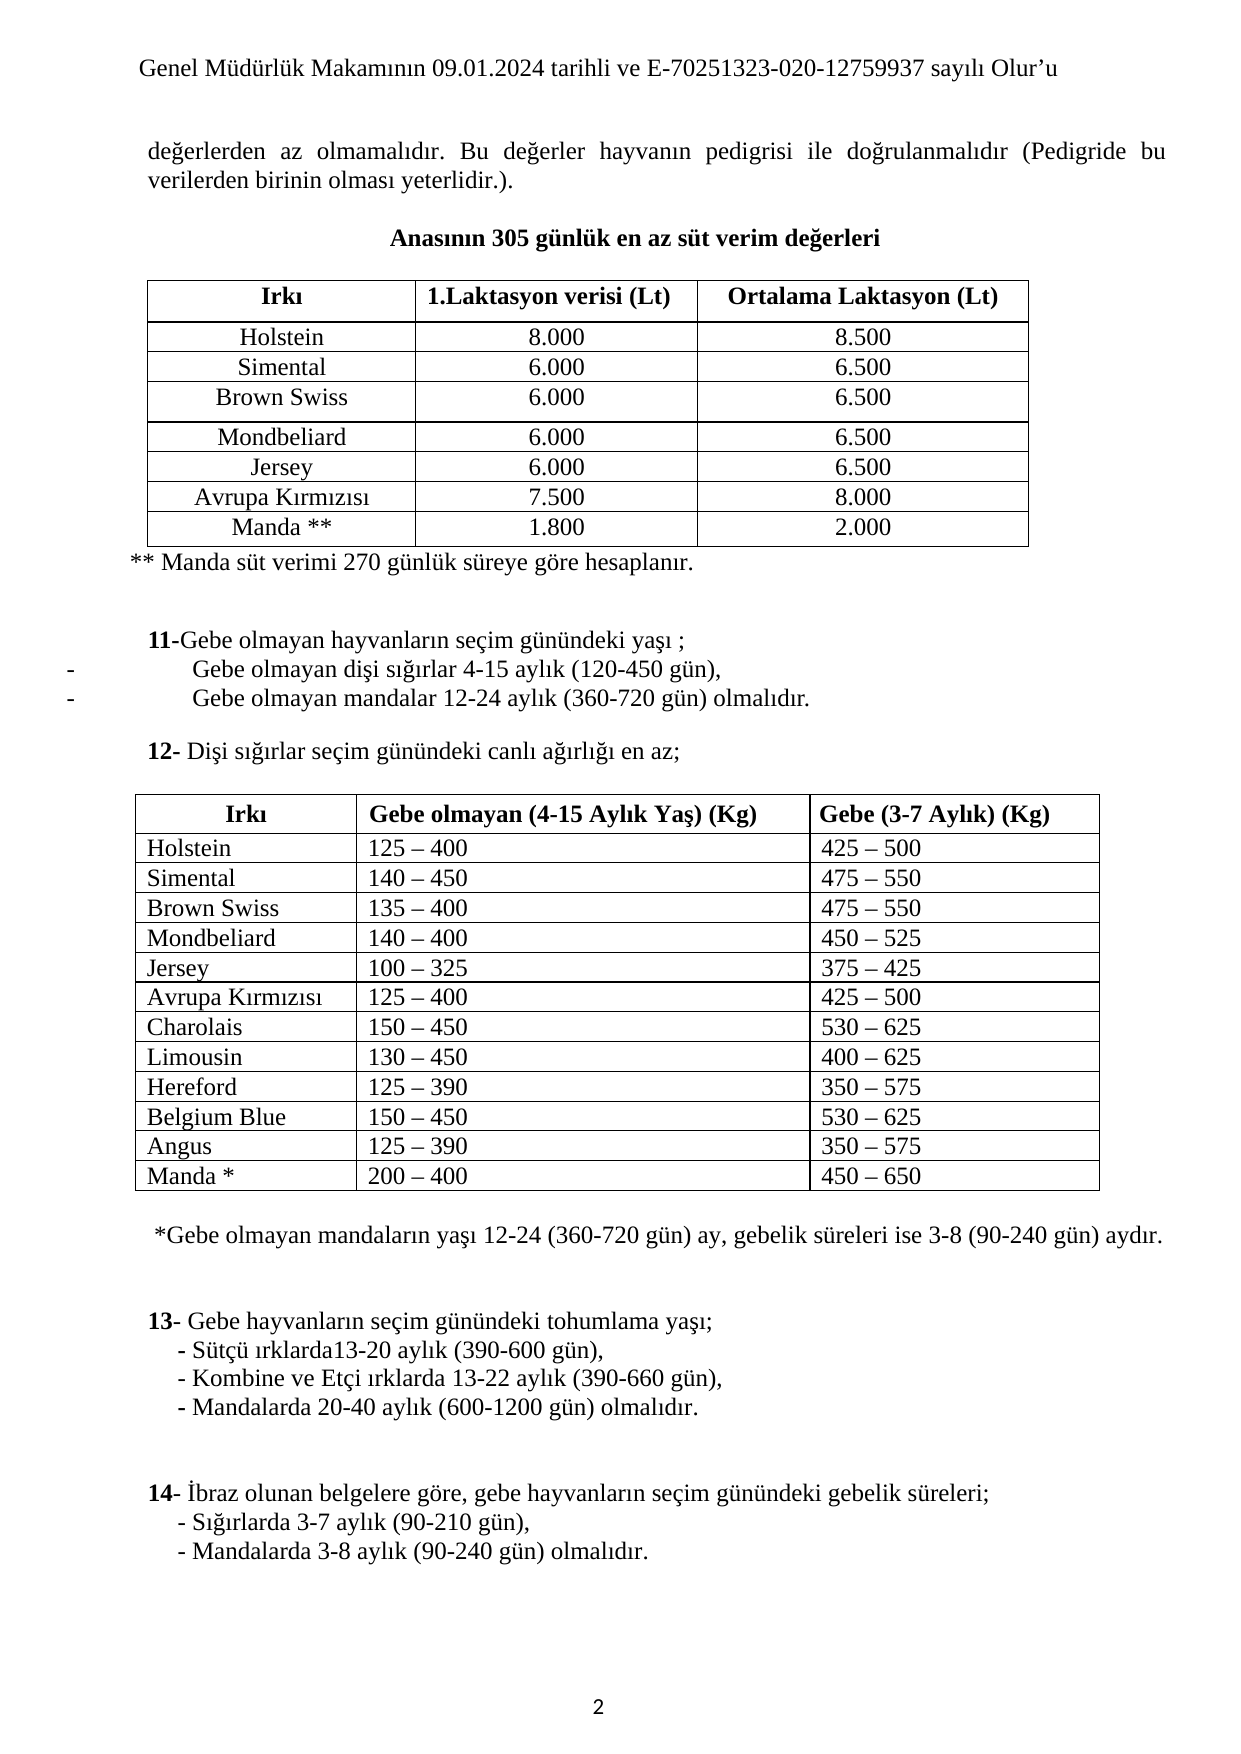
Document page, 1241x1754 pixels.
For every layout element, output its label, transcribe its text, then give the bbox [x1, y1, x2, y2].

table_cell 8.000 [698, 482, 1028, 511]
table_cell Jersey [148, 452, 415, 481]
table_header Gebe olmayan (4-15 Aylık Yaş) (Kg) [357, 795, 809, 832]
table_cell 200 – 400 [357, 1161, 809, 1190]
table_cell 450 – 525 [811, 923, 1099, 952]
table_cell 530 – 625 [811, 1012, 1099, 1041]
text 14- İbraz olunan belgelere göre, gebe hayvanların seçim günündeki gebelik süreleri; [29, 1478, 1167, 1507]
table_cell Brown Swiss [136, 893, 356, 922]
table_cell 425 – 500 [811, 983, 1099, 1011]
table_cell 6.500 [698, 423, 1028, 451]
table_cell 1.800 [416, 512, 697, 546]
table_cell 135 – 400 [357, 893, 809, 922]
table_cell 6.000 [416, 423, 697, 451]
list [148, 136, 1167, 194]
table_cell Manda ** [148, 512, 415, 546]
table_cell Brown Swiss [148, 382, 415, 421]
table_cell 125 – 390 [357, 1131, 809, 1160]
text - Sığırlarda 3-7 aylık (90-210 gün), [177, 1507, 1167, 1536]
text 12- Dişi sığırlar seçim günündeki canlı ağırlığı en az; [29, 736, 1167, 765]
table_cell 400 – 625 [811, 1042, 1099, 1071]
text - Sütçü ırklarda13-20 aylık (390-600 gün), [177, 1335, 1167, 1363]
table_cell Mondbeliard [148, 423, 415, 451]
table_cell 6.500 [698, 382, 1028, 421]
table_cell 6.000 [416, 352, 697, 381]
table_cell Angus [136, 1131, 356, 1160]
table_header Irkı [148, 281, 415, 321]
table_cell 475 – 550 [811, 863, 1099, 892]
table_cell 530 – 625 [811, 1102, 1099, 1130]
table_cell 125 – 400 [357, 834, 809, 862]
table_cell 6.500 [698, 452, 1028, 481]
table_cell 150 – 450 [357, 1012, 809, 1041]
table_cell Holstein [148, 323, 415, 351]
table_cell 150 – 450 [357, 1102, 809, 1130]
table_cell 450 – 650 [811, 1161, 1099, 1190]
list Gebe olmayan dişi sığırlar 4-15 aylık (120-450 gün), [29, 654, 1167, 683]
table_cell 475 – 550 [811, 893, 1099, 922]
text - Mandalarda 20-40 aylık (600-1200 gün) olmalıdır. [177, 1392, 1167, 1421]
text 11-Gebe olmayan hayvanların seçim günündeki yaşı ; [29, 625, 1167, 654]
table_cell 100 – 325 [357, 953, 809, 981]
table_cell Simental [136, 863, 356, 892]
table_cell 6.000 [416, 382, 697, 421]
text *Gebe olmayan mandaların yaşı 12-24 (360-720 gün) ay, gebelik süreleri ise 3-8 (90-240 gün) aydır. [148, 1220, 1167, 1248]
table_cell Avrupa Kırmızısı [136, 983, 356, 1011]
table_cell Holstein [136, 834, 356, 862]
table_cell Simental [148, 352, 415, 381]
table_cell 8.000 [416, 323, 697, 351]
table_cell Jersey [136, 953, 356, 981]
table_cell 8.500 [698, 323, 1028, 351]
table_cell Manda * [136, 1161, 356, 1190]
table_header 1.Laktasyon verisi (Lt) [416, 281, 697, 321]
table_cell 6.000 [416, 452, 697, 481]
table_header Ortalama Laktasyon (Lt) [698, 281, 1028, 321]
table_cell 425 – 500 [811, 834, 1099, 862]
table_cell 130 – 450 [357, 1042, 809, 1071]
text 13- Gebe hayvanların seçim günündeki tohumlama yaşı; [29, 1306, 1167, 1335]
text - Mandalarda 3-8 aylık (90-240 gün) olmalıdır. [177, 1536, 1167, 1565]
text - Kombine ve Etçi ırklarda 13-22 aylık (390-660 gün), [177, 1363, 1167, 1392]
table_header Gebe (3-7 Aylık) (Kg) [811, 795, 1099, 832]
text Anasının 305 günlük en az süt verim değerleri [29, 223, 1167, 252]
table_cell 375 – 425 [811, 953, 1099, 981]
table_cell 140 – 400 [357, 923, 809, 952]
table_cell Belgium Blue [136, 1102, 356, 1130]
table_cell Charolais [136, 1012, 356, 1041]
text ** Manda süt verimi 270 günlük süreye göre hesaplanır. [29, 547, 1167, 576]
table_cell 350 – 575 [811, 1072, 1099, 1101]
table_header Irkı [136, 795, 356, 832]
table_cell Limousin [136, 1042, 356, 1071]
table_cell 140 – 450 [357, 863, 809, 892]
table_cell 125 – 400 [357, 983, 809, 1011]
table_cell Avrupa Kırmızısı [148, 482, 415, 511]
table_cell 6.500 [698, 352, 1028, 381]
table_cell 2.000 [698, 512, 1028, 546]
table_cell Hereford [136, 1072, 356, 1101]
table_cell 125 – 390 [357, 1072, 809, 1101]
table_cell 7.500 [416, 482, 697, 511]
list Gebe olmayan mandalar 12-24 aylık (360-720 gün) olmalıdır. [29, 683, 1167, 711]
table_cell Mondbeliard [136, 923, 356, 952]
table_cell 350 – 575 [811, 1131, 1099, 1160]
